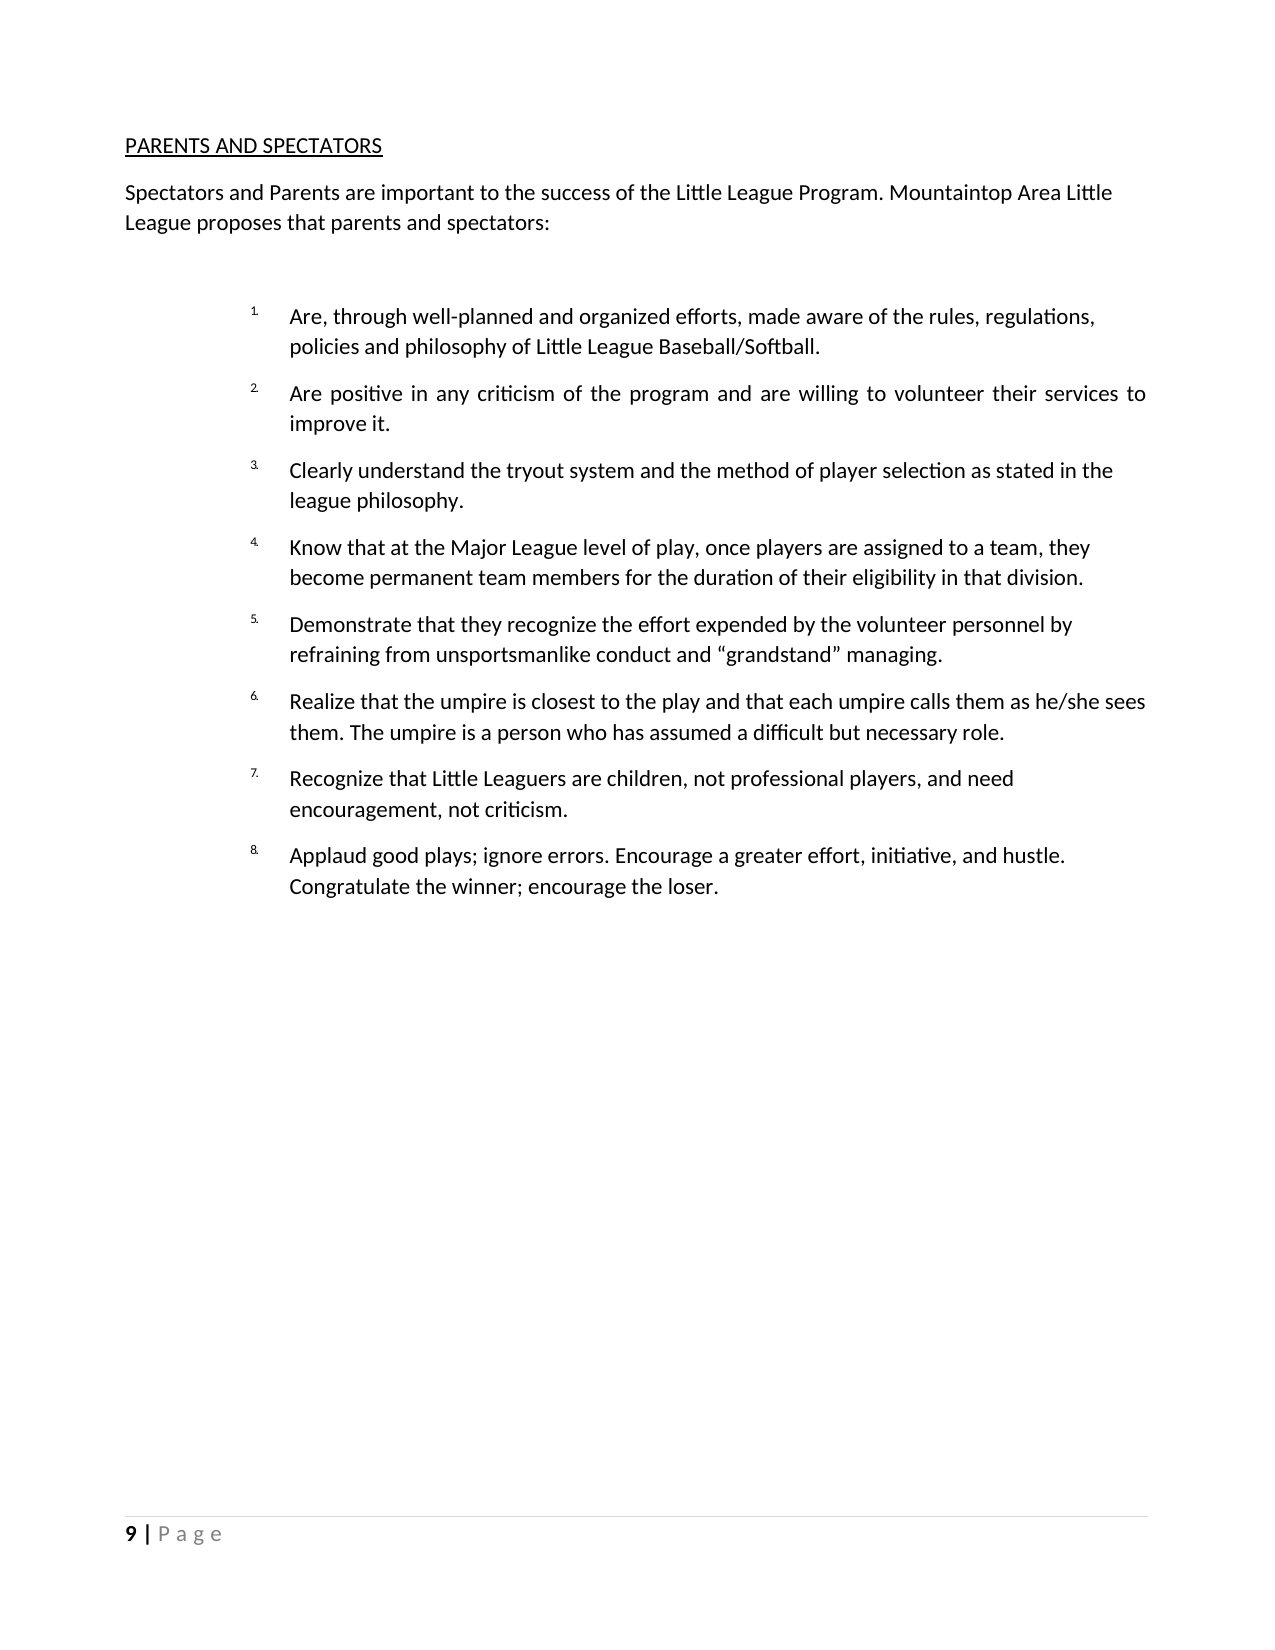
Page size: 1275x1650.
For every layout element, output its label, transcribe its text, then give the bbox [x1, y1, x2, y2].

text PARENTS AND SPECTATORS [125, 131, 1148, 159]
list Clearly understand the tryout system and the method of player selection as stated in the league philosophy. [250, 456, 1148, 514]
list Demonstrate that they recognize the effort expended by the volunteer personnel by refraining from unsportsmanlike conduct and “grandstand” managing. [250, 610, 1148, 669]
list Realize that the umpire is closest to the play and that each umpire calls them as he/she sees them. The umpire is a person who has assumed a difficult but necessary role. [250, 687, 1148, 746]
list Know that at the Major League level of play, once players are assigned to a team, they become permanent team members for the duration of their eligibility in that division. [250, 533, 1148, 592]
list Are, through well-planned and organized efforts, made aware of the rules, regulations, policies and philosophy of Little League Baseball/Softball. [250, 302, 1148, 360]
list Are positive in any criticism of the program and are willing to volunteer their services to improve it. [250, 379, 1148, 437]
text Spectators and Parents are important to the success of the Little League Program. Mountaintop Area Little League proposes that parents and spectators: [125, 178, 1148, 236]
list Applaud good plays; ignore errors. Encourage a greater effort, initiative, and hustle. Congratulate the winner; encourage the loser. [250, 842, 1148, 900]
list Recognize that Little Leaguers are children, not professional players, and need encouragement, not criticism. [250, 764, 1148, 823]
